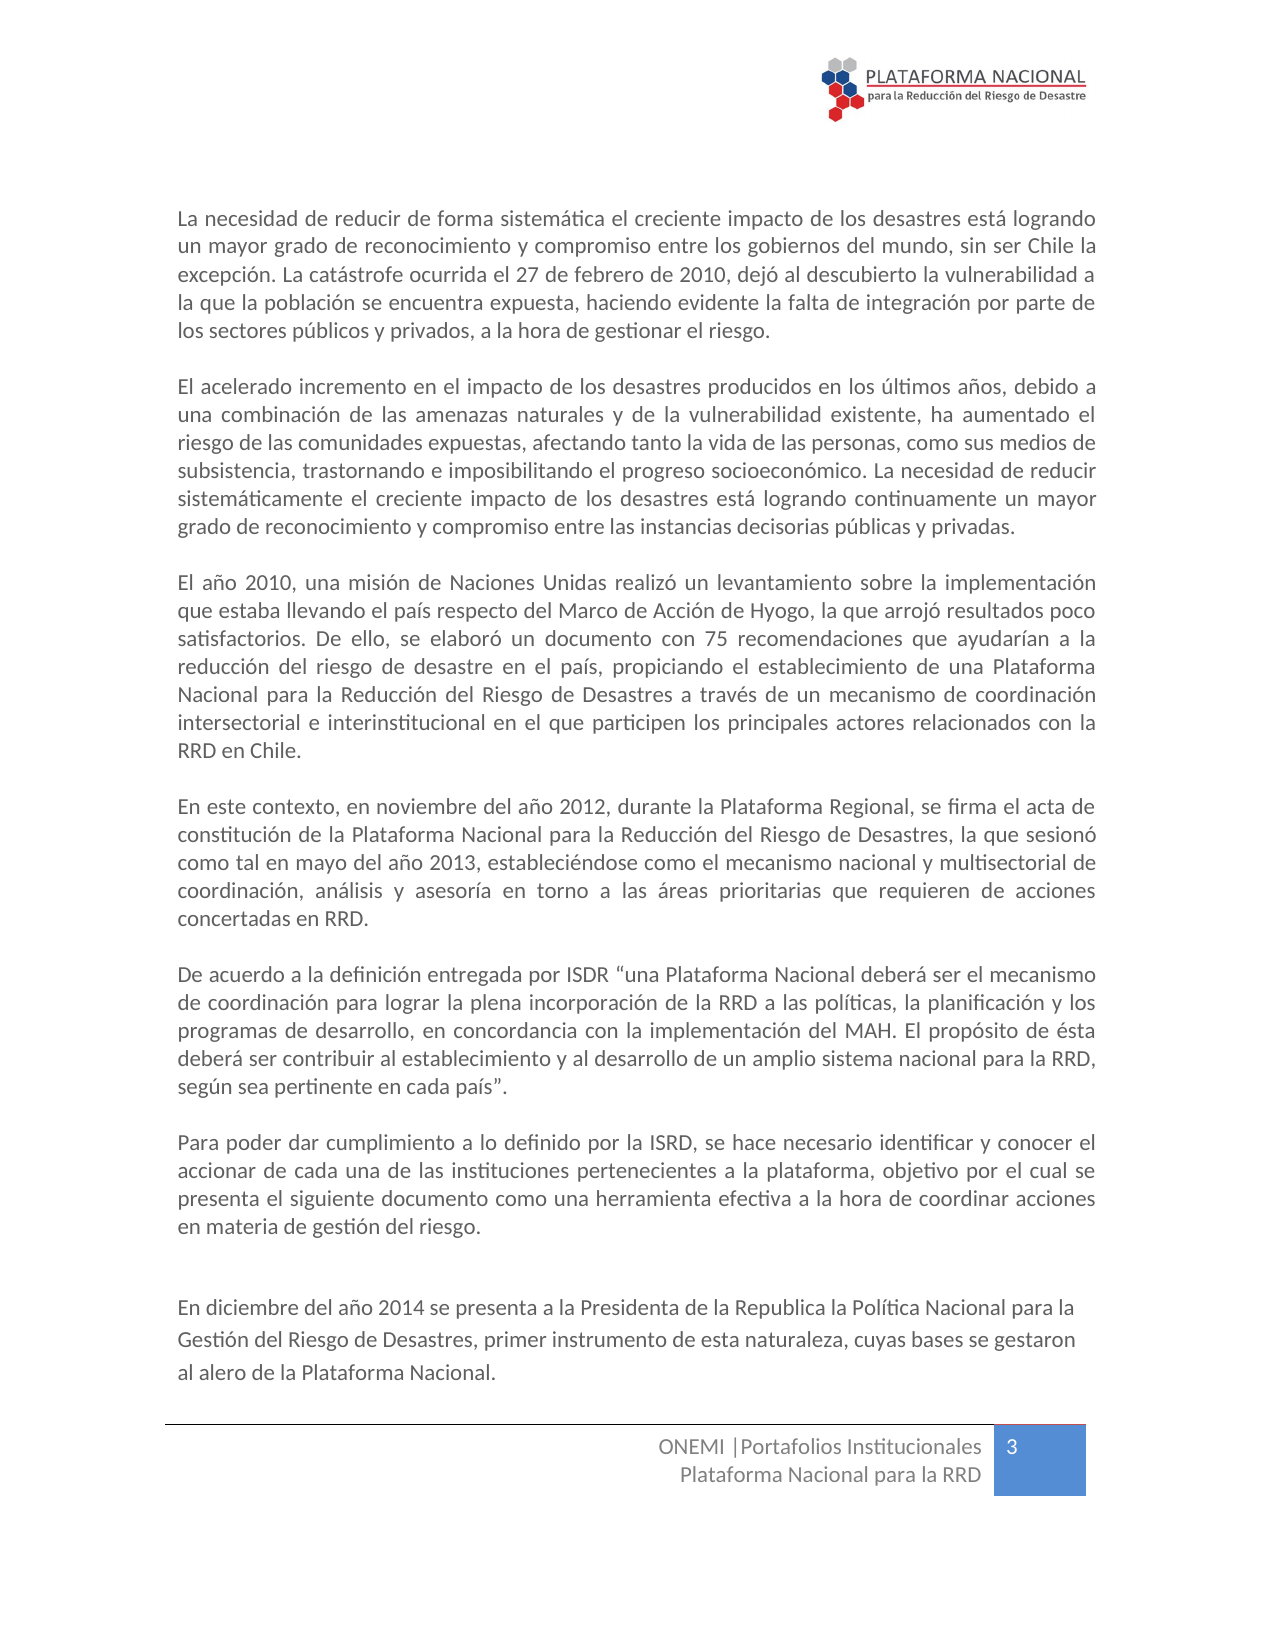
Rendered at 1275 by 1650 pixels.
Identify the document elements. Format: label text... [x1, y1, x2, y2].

picture [818, 54, 1095, 125]
text En este contexto, en noviembre del año 2012, durante la Plataforma Regional, se firma el acta de constitución de la Plataforma Nacional para la Reducción del Riesgo de Desastres, la que sesionó como tal en mayo del año 2013, estableciéndose como el mecanismo nacional y multisectorial de coordinación, análisis y asesoría en torno a las áreas prioritarias que requieren de acciones concertadas en RRD. [177, 792, 1098, 932]
text De acuerdo a la definición entregada por ISDR “una Plataforma Nacional deberá ser el mecanismo de coordinación para lograr la plena incorporación de la RRD a las políticas, la planificación y los programas de desarrollo, en concordancia con la implementación del MAH. El propósito de ésta deberá ser contribuir al establecimiento y al desarrollo de un amplio sistema nacional para la RRD, según sea pertinente en cada país”. [177, 960, 1098, 1100]
text El acelerado incremento en el impacto de los desastres producidos en los últimos años, debido a una combinación de las amenazas naturales y de la vulnerabilidad existente, ha aumentado el riesgo de las comunidades expuestas, afectando tanto la vida de las personas, como sus medios de subsistencia, trastornando e imposibilitando el progreso socioeconómico. La necesidad de reducir sistemáticamente el creciente impacto de los desastres está logrando continuamente un mayor grado de reconocimiento y compromiso entre las instancias decisorias públicas y privadas. [177, 372, 1098, 540]
text Para poder dar cumplimiento a lo definido por la ISRD, se hace necesario identificar y conocer el accionar de cada una de las instituciones pertenecientes a la plataforma, objetivo por el cual se presenta el siguiente documento como una herramienta efectiva a la hora de coordinar acciones en materia de gestión del riesgo. [177, 1128, 1098, 1240]
text En diciembre del año 2014 se presenta a la Presidenta de la Republica la Política Nacional para la Gestión del Riesgo de Desastres, primer instrumento de esta naturaleza, cuyas bases se gestaron al alero de la Plataforma Nacional. [177, 1293, 1098, 1386]
text La necesidad de reducir de forma sistemática el creciente impacto de los desastres está logrando un mayor grado de reconocimiento y compromiso entre los gobiernos del mundo, sin ser Chile la excepción. La catástrofe ocurrida el 27 de febrero de 2010, dejó al descubierto la vulnerabilidad a la que la población se encuentra expuesta, haciendo evidente la falta de integración por parte de los sectores públicos y privados, a la hora de gestionar el riesgo. [177, 204, 1098, 344]
text El año 2010, una misión de Naciones Unidas realizó un levantamiento sobre la implementación que estaba llevando el país respecto del Marco de Acción de Hyogo, la que arrojó resultados poco satisfactorios. De ello, se elaboró un documento con 75 recomendaciones que ayudarían a la reducción del riesgo de desastre en el país, propiciando el establecimiento de una Plataforma Nacional para la Reducción del Riesgo de Desastres a través de un mecanismo de coordinación intersectorial e interinstitucional en el que participen los principales actores relacionados con la RRD en Chile. [177, 568, 1098, 764]
